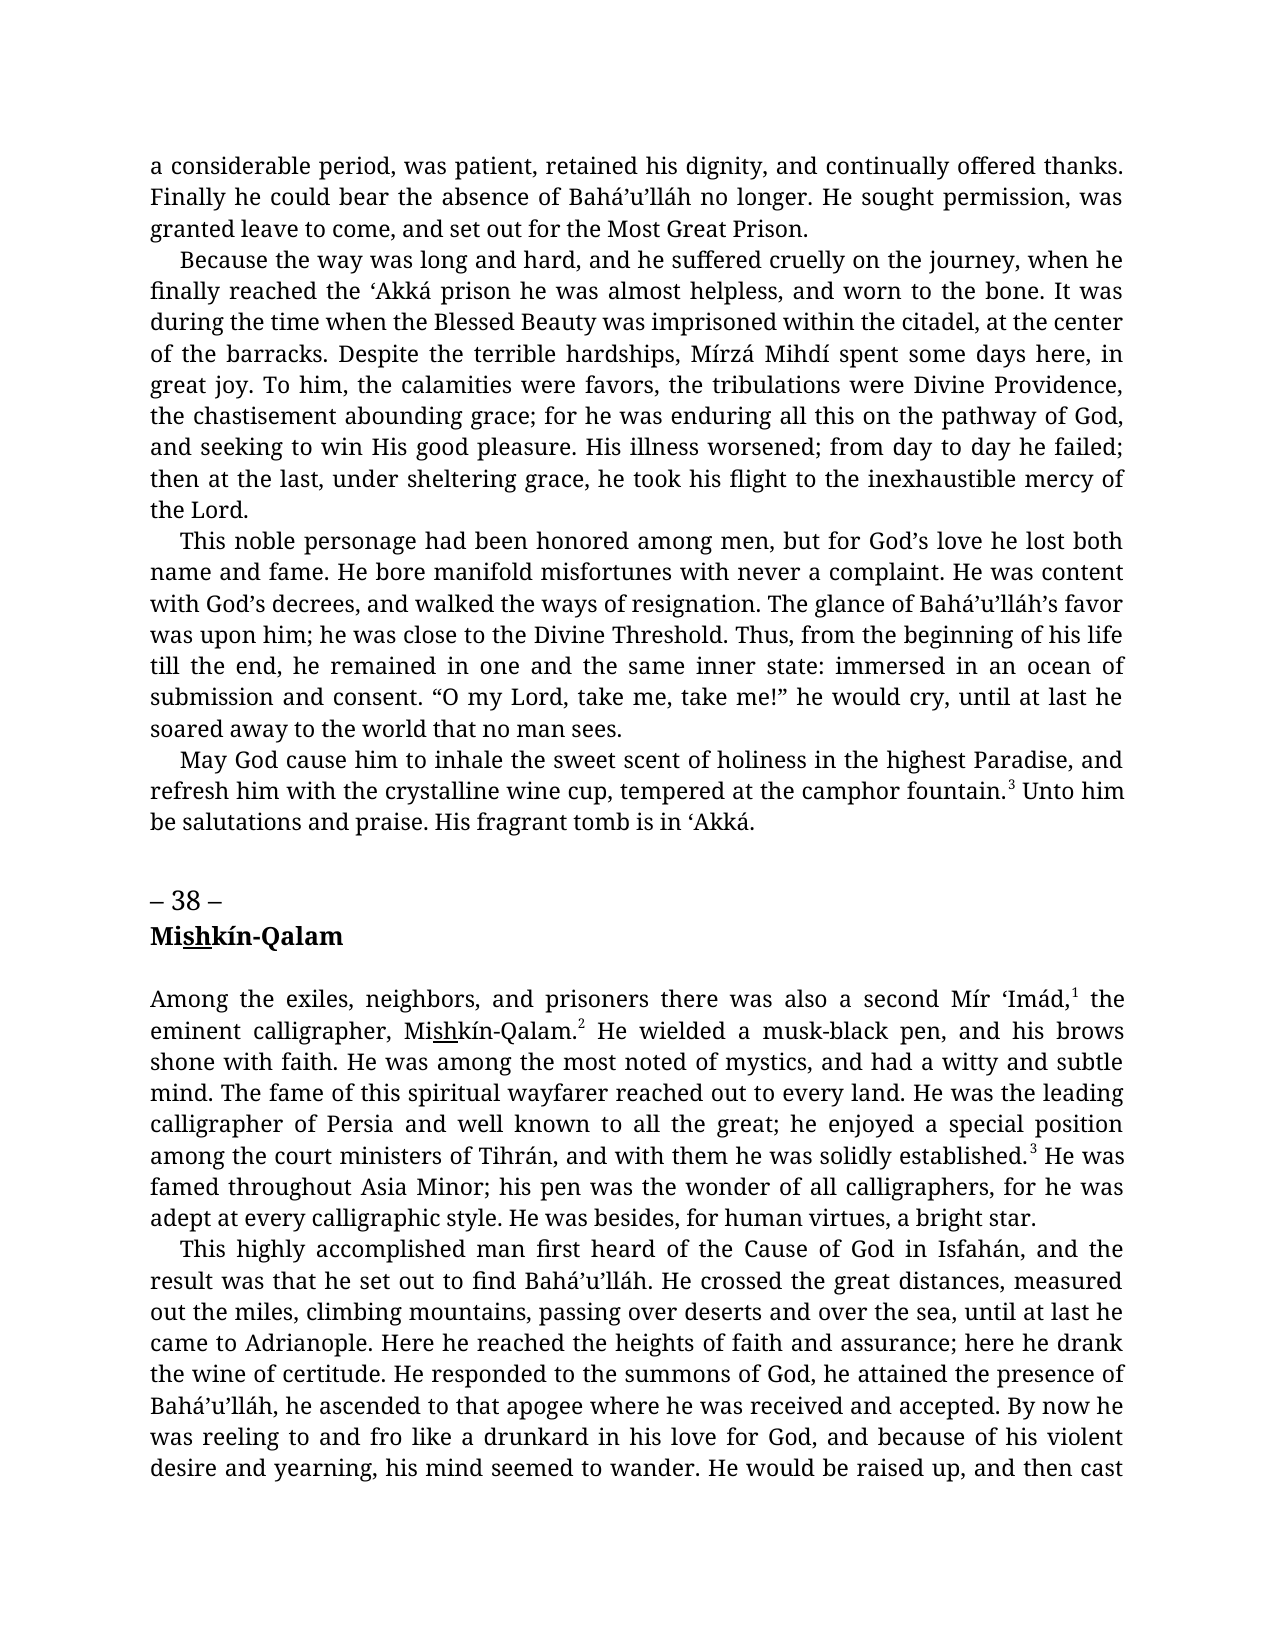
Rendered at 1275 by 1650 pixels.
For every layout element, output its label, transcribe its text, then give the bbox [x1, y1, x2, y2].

text Because the way was long and hard, and he suffered cruelly on the journey, when he finally reached the ‘Akká prison he was almost helpless, and worn to the bone. It was during the time when the Blessed Beauty was imprisoned within the citadel, at the center of the barracks. Despite the terrible hardships, Mírzá Mihdí spent some days here, in great joy. To him, the calamities were favors, the tribulations were Divine Providence, the chastisement abounding grace; for he was enduring all this on the pathway of God, and seeking to win His good pleasure. His illness worsened; from day to day he failed; then at the last, under sheltering grace, he took his flight to the inexhaustible mercy of the Lord. [150, 244, 1125, 525]
text Among the exiles, neighbors, and prisoners there was also a second Mír ‘Imád,1 the eminent calligrapher, Mishkín-Qalam.2 He wielded a musk-black pen, and his brows shone with faith. He was among the most noted of mystics, and had a witty and subtle mind. The fame of this spiritual wayfarer reached out to every land. He was the leading calligrapher of Persia and well known to all the great; he enjoyed a special position among the court ministers of Tihrán, and with them he was solidly established.3 He was famed throughout Asia Minor; his pen was the wonder of all calligraphers, for he was adept at every calligraphic style. He was besides, for human virtues, a bright star. [150, 983, 1125, 1233]
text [150, 150, 1125, 244]
text This noble personage had been honored among men, but for God’s love he lost both name and fame. He bore manifold misfortunes with never a complaint. He was content with God’s decrees, and walked the ways of resignation. The glance of Bahá’u’lláh’s favor was upon him; he was close to the Divine Threshold. Thus, from the beginning of his life till the end, he remained in one and the same inner state: immersed in an ocean of submission and consent. “O my Lord, take me, take me!” he would cry, until at last he soared away to the world that no man sees. [150, 525, 1125, 744]
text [150, 1233, 1125, 1483]
text May God cause him to inhale the sweet scent of holiness in the highest Paradise, and refresh him with the crystalline wine cup, tempered at the camphor fountain.3 Unto him be salutations and praise. His fragrant tomb is in ‘Akká. [150, 744, 1125, 837]
